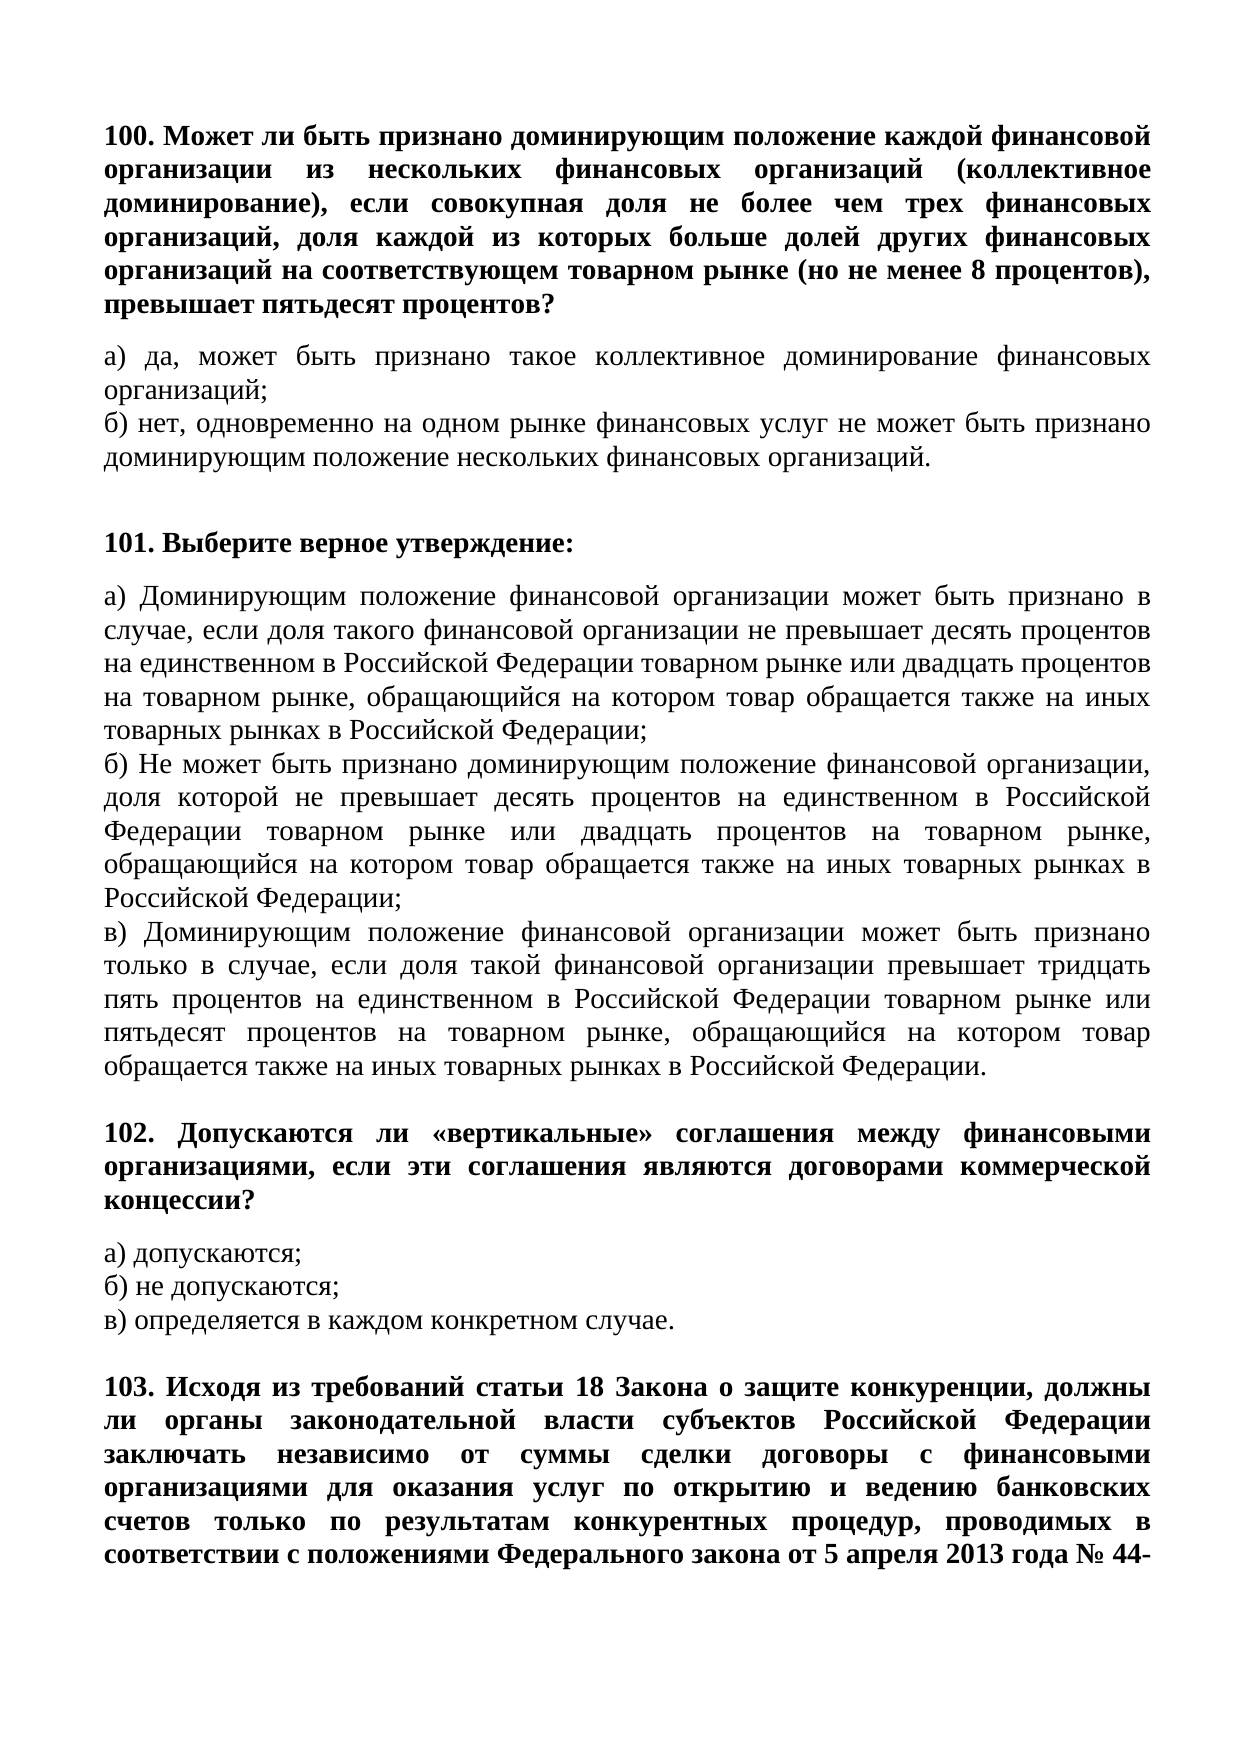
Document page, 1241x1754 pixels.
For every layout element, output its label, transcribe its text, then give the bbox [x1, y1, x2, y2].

text б) Не может быть признано доминирующим положение финансовой организации, доля которой не превышает десять процентов на единственном в Российской Федерации товарном рынке или двадцать процентов на товарном рынке, обращающийся на котором товар обращается также на иных товарных рынках в Российской Федерации; [103, 746, 1152, 914]
text б) не допускаются; [103, 1268, 1152, 1302]
text а) Доминирующим положение финансовой организации может быть признано в случае, если доля такого финансовой организации не превышает десять процентов на единственном в Российской Федерации товарном рынке или двадцать процентов на товарном рынке, обращающийся на котором товар обращается также на иных товарных рынках в Российской Федерации; [103, 578, 1152, 746]
text б) нет, одновременно на одном рынке финансовых услуг не может быть признано доминирующим положение нескольких финансовых организаций. [103, 406, 1152, 473]
text 100. Может ли быть признано доминирующим положение каждой финансовой организации из нескольких финансовых организаций (коллективное доминирование), если совокупная доля не более чем трех финансовых организаций, доля каждой из которых больше долей других финансовых организаций на соответствующем товарном рынке (но не менее 8 процентов), превышает пятьдесят процентов? [103, 118, 1152, 319]
text 102. Допускаются ли «вертикальные» соглашения между финансовыми организациями, если эти соглашения являются договорами коммерческой концессии? [103, 1115, 1152, 1216]
text 101. Выберите верное утверждение: [103, 526, 1152, 559]
text а) да, может быть признано такое коллективное доминирование финансовых организаций; [103, 338, 1152, 406]
text в) определяется в каждом конкретном случае. [103, 1302, 1152, 1335]
text в) Доминирующим положение финансовой организации может быть признано только в случае, если доля такой финансовой организации превышает тридцать пять процентов на единственном в Российской Федерации товарном рынке или пятьдесят процентов на товарном рынке, обращающийся на котором товар обращается также на иных товарных рынках в Российской Федерации. [103, 914, 1152, 1081]
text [103, 1369, 1152, 1570]
text а) допускаются; [103, 1235, 1152, 1268]
